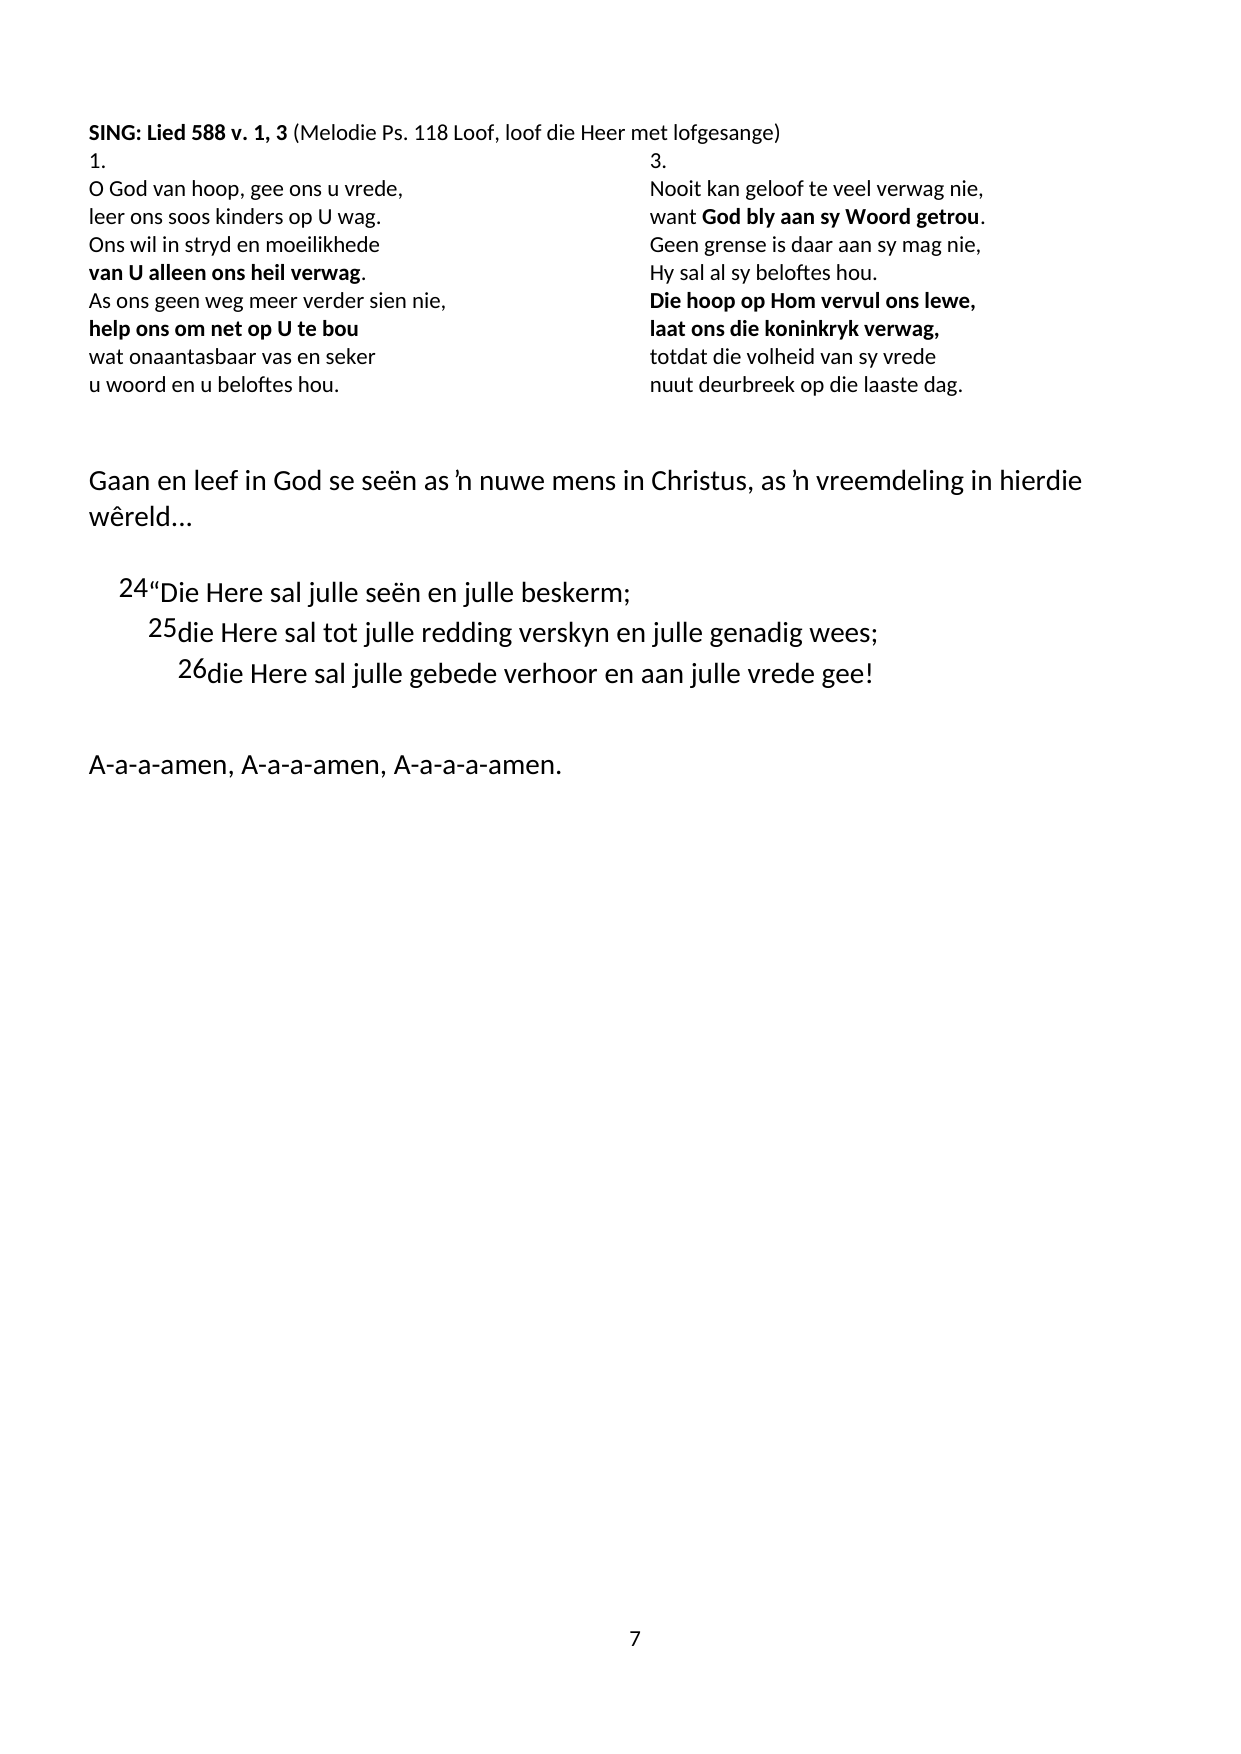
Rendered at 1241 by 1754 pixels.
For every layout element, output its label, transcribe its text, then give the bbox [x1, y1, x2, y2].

text As ons geen weg meer verder sien nie, [89, 286, 620, 314]
text 25die Here sal tot julle redding verskyn en julle genadig wees; [89, 609, 1181, 650]
text Nooit kan geloof te veel verwag nie, [649, 174, 1181, 202]
text nuut deurbreek op die laaste dag. [649, 370, 1181, 398]
text A-a-a-amen, A-a-a-amen, A-a-a-a-amen. [89, 746, 1181, 782]
text leer ons soos kinders op U wag. [89, 202, 620, 230]
text 1. [89, 146, 620, 174]
text help ons om net op U te bou [89, 314, 620, 342]
text Geen grense is daar aan sy mag nie, [649, 230, 1181, 258]
text 24“Die Here sal julle seën en julle beskerm; [89, 569, 1181, 609]
text 3. [649, 146, 1181, 174]
text Die hoop op Hom vervul ons lewe, [649, 286, 1181, 314]
text want God bly aan sy Woord getrou. [649, 202, 1181, 230]
text u woord en u beloftes hou. [89, 370, 620, 398]
text van U alleen ons heil verwag. [89, 258, 620, 286]
text O God van hoop, gee ons u vrede, [89, 174, 620, 202]
text 26die Here sal julle gebede verhoor en aan julle vrede gee! [89, 650, 1181, 690]
text Ons wil in stryd en moeilikhede [89, 230, 620, 258]
text laat ons die koninkryk verwag, [649, 314, 1181, 342]
text SING: Lied 588 v. 1, 3 (Melodie Ps. 118 Loof, loof die Heer met lofgesange) [89, 118, 1181, 146]
text totdat die volheid van sy vrede [649, 342, 1181, 370]
text Gaan en leef in God se seën as ŉ nuwe mens in Christus, as ŉ vreemdeling in hierdie wêreld... [89, 462, 1181, 533]
text wat onaantasbaar vas en seker [89, 342, 620, 370]
text Hy sal al sy beloftes hou. [649, 258, 1181, 286]
